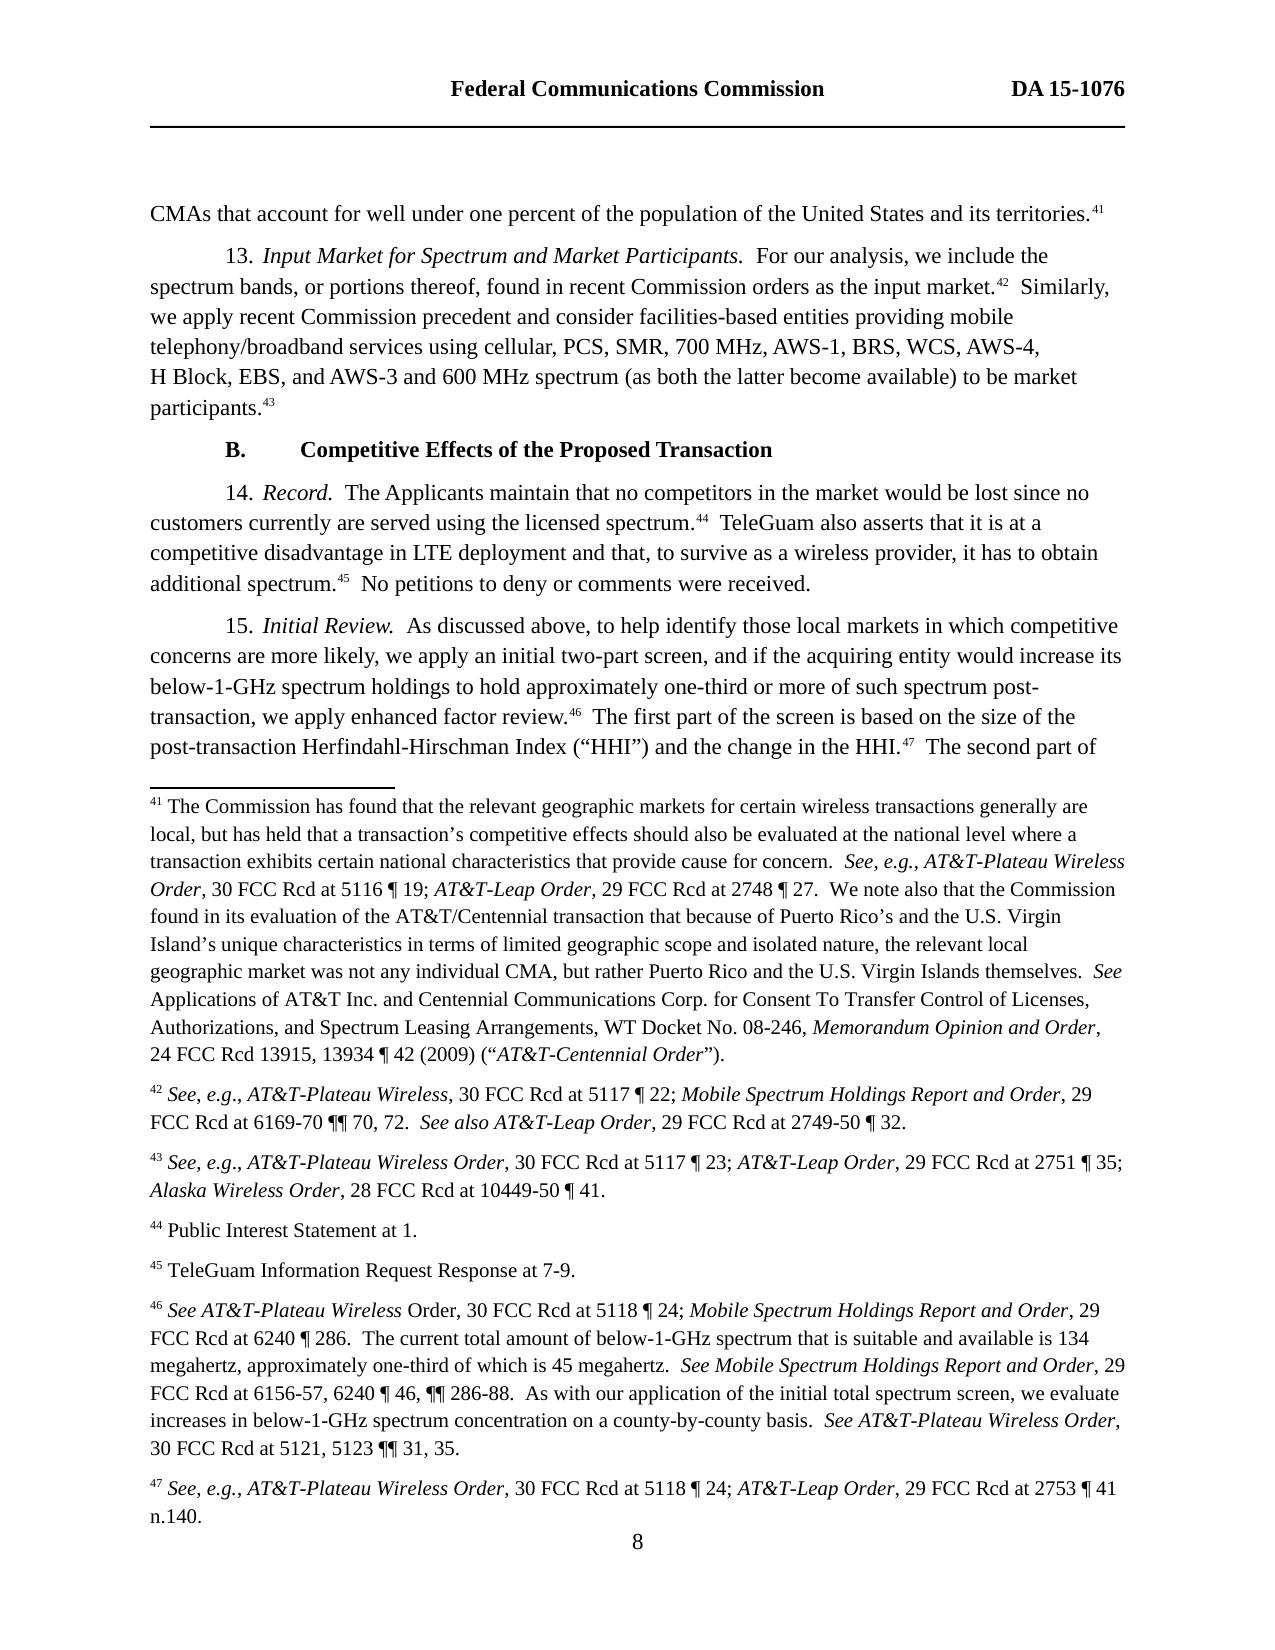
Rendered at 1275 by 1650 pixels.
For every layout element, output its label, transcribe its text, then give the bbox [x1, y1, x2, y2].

text Record. The Applicants maintain that no competitors in the market would be lost since no customers currently are served using the licensed spectrum. TeleGuam also asserts that it is at a competitive disadvantage in LTE deployment and that, to survive as a wireless provider, it has to obtain additional spectrum. No petitions to deny or comments were received. [150, 479, 1125, 596]
text Input Market for Spectrum and Market Participants. For our analysis, we include the spectrum bands, or portions thereof, found in recent Commission orders as the input market. Similarly, we apply recent Commission precedent and consider facilities-based entities providing mobile telephony/broadband services using cellular, PCS, SMR, 700 MHz, AWS-1, BRS, WCS, AWS-4, H Block, EBS, and AWS-3 and 600 MHz spectrum (as both the latter become available) to be market participants. [150, 242, 1125, 420]
subtitle Competitive Effects of the Proposed Transaction [225, 436, 1125, 463]
text Initial Review. As discussed above, to help identify those local markets in which competitive concerns are more likely, we apply an initial two-part screen, and if the acquiring entity would increase its below-1-GHz spectrum holdings to hold approximately one-third or more of such spectrum post-transaction, we apply enhanced factor review. The first part of the screen is based on the size of the post-transaction Herfindahl-Hirschman Index (“HHI”) and the change in the HHI. The second part of the screen, which is applied on a county-by-county basis, identifies local markets where an entity would hold approximately one-third or more of the total spectrum suitable and available for the provision of mobile telephony/broadband services, post-transaction. In instances where an applicant is acquiring spectrum below 1 GHz, we also carefully examine the possible competitive effects resulting from an increase in below-1-GHz spectrum holdings that would be above the threshold identified in the Mobile Spectrum Holdings Report and Order. [150, 612, 1125, 759]
